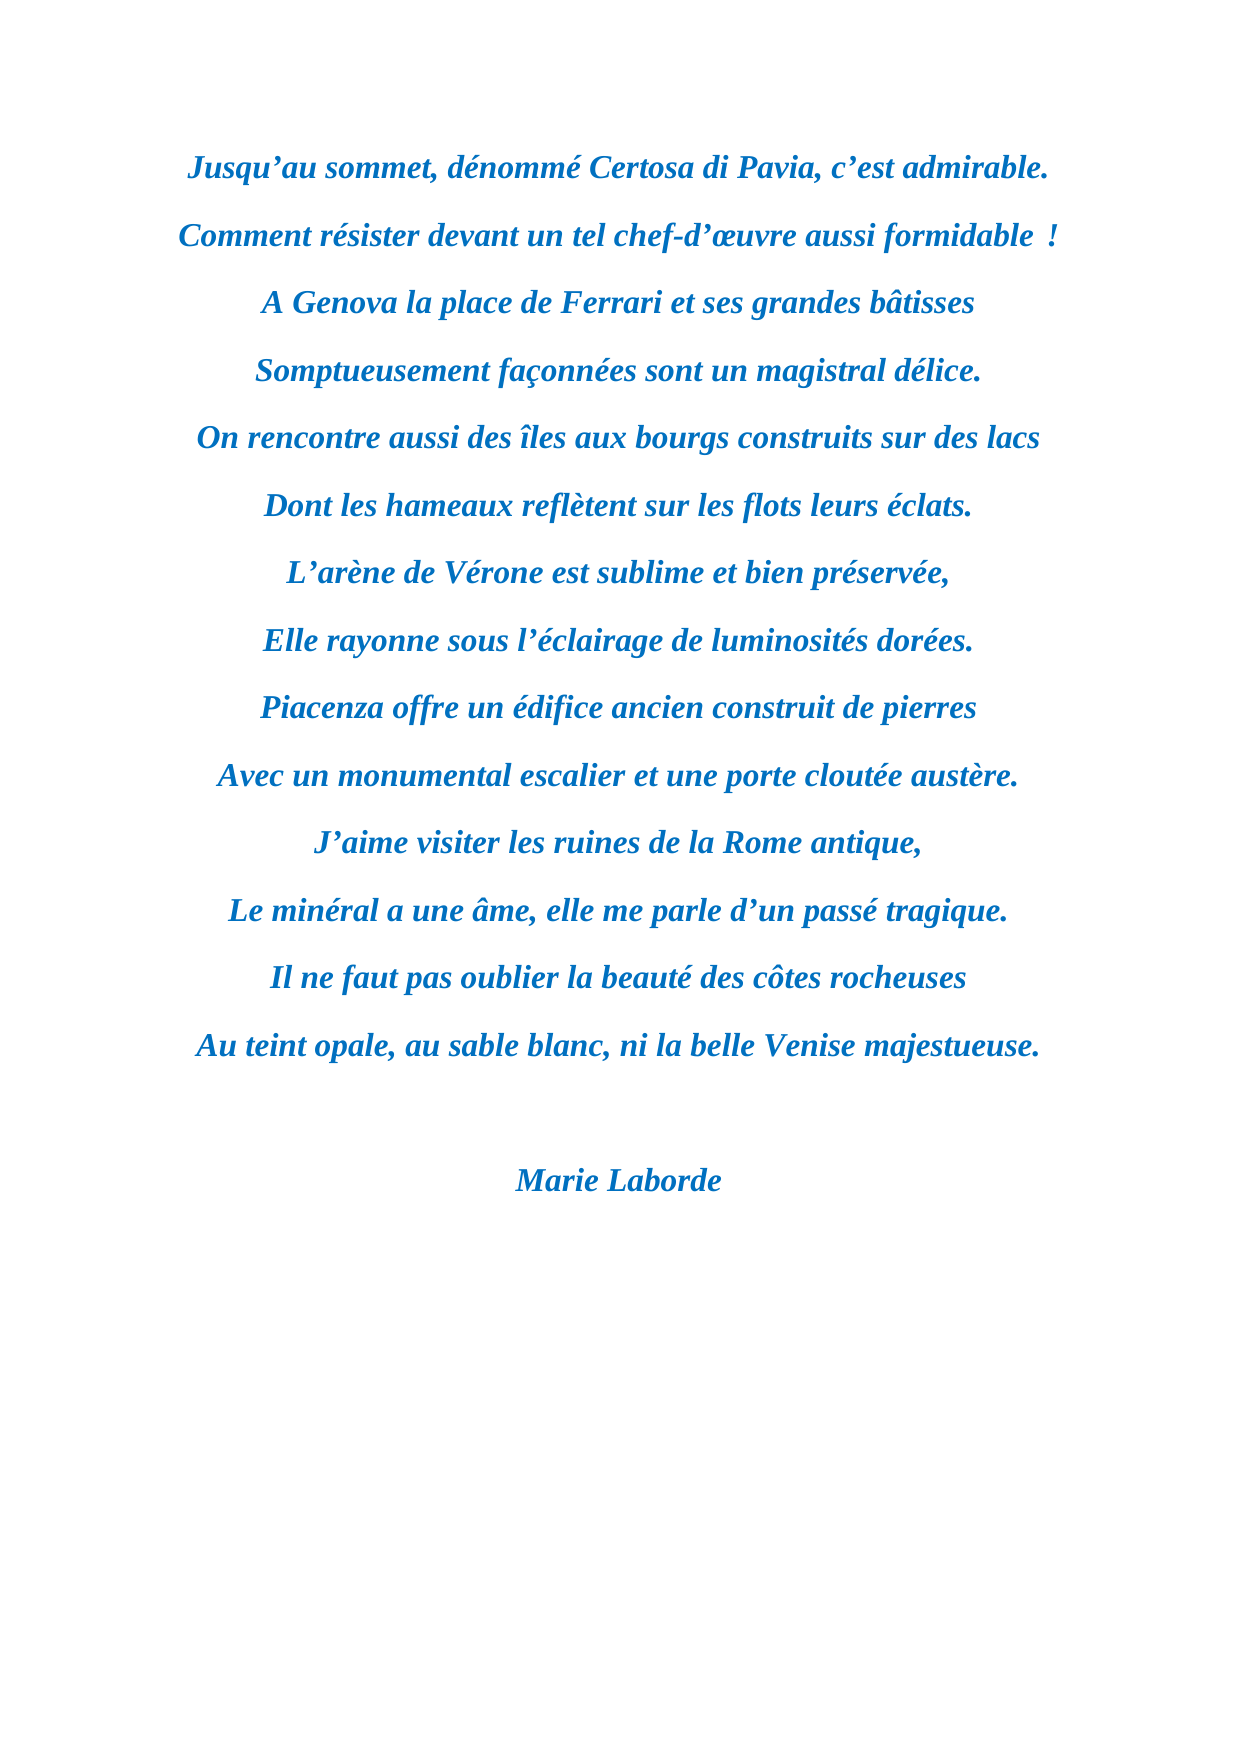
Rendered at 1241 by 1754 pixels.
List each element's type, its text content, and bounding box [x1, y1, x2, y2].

text Marie Laborde [148, 1160, 1093, 1198]
text Il ne faut pas oublier la beauté des côtes rocheuses [148, 958, 1093, 996]
text Jusqu’au sommet, dénommé Certosa di Pavia, c’est admirable. [148, 148, 1093, 186]
text Somptueusement façonnées sont un magistral délice. [148, 350, 1093, 388]
text Avec un monumental escalier et une porte cloutée austère. [148, 755, 1093, 793]
text Dont les hameaux reflètent sur les flots leurs éclats. [148, 485, 1093, 523]
text J’aime visiter les ruines de la Rome antique, [148, 823, 1093, 861]
text Comment résister devant un tel chef-d’œuvre aussi formidable ! [148, 215, 1093, 253]
text L’arène de Vérone est sublime et bien préservée, [148, 553, 1093, 591]
text Le minéral a une âme, elle me parle d’un passé tragique. [148, 890, 1093, 928]
text Au teint opale, au sable blanc, ni la belle Venise majestueuse. [148, 1025, 1093, 1063]
text A Genova la place de Ferrari et ses grandes bâtisses [148, 283, 1093, 321]
text On rencontre aussi des îles aux bourgs construits sur des lacs [148, 418, 1093, 456]
text Piacenza offre un édifice ancien construit de pierres [148, 688, 1093, 726]
text Elle rayonne sous l’éclairage de luminosités dorées. [148, 620, 1093, 658]
